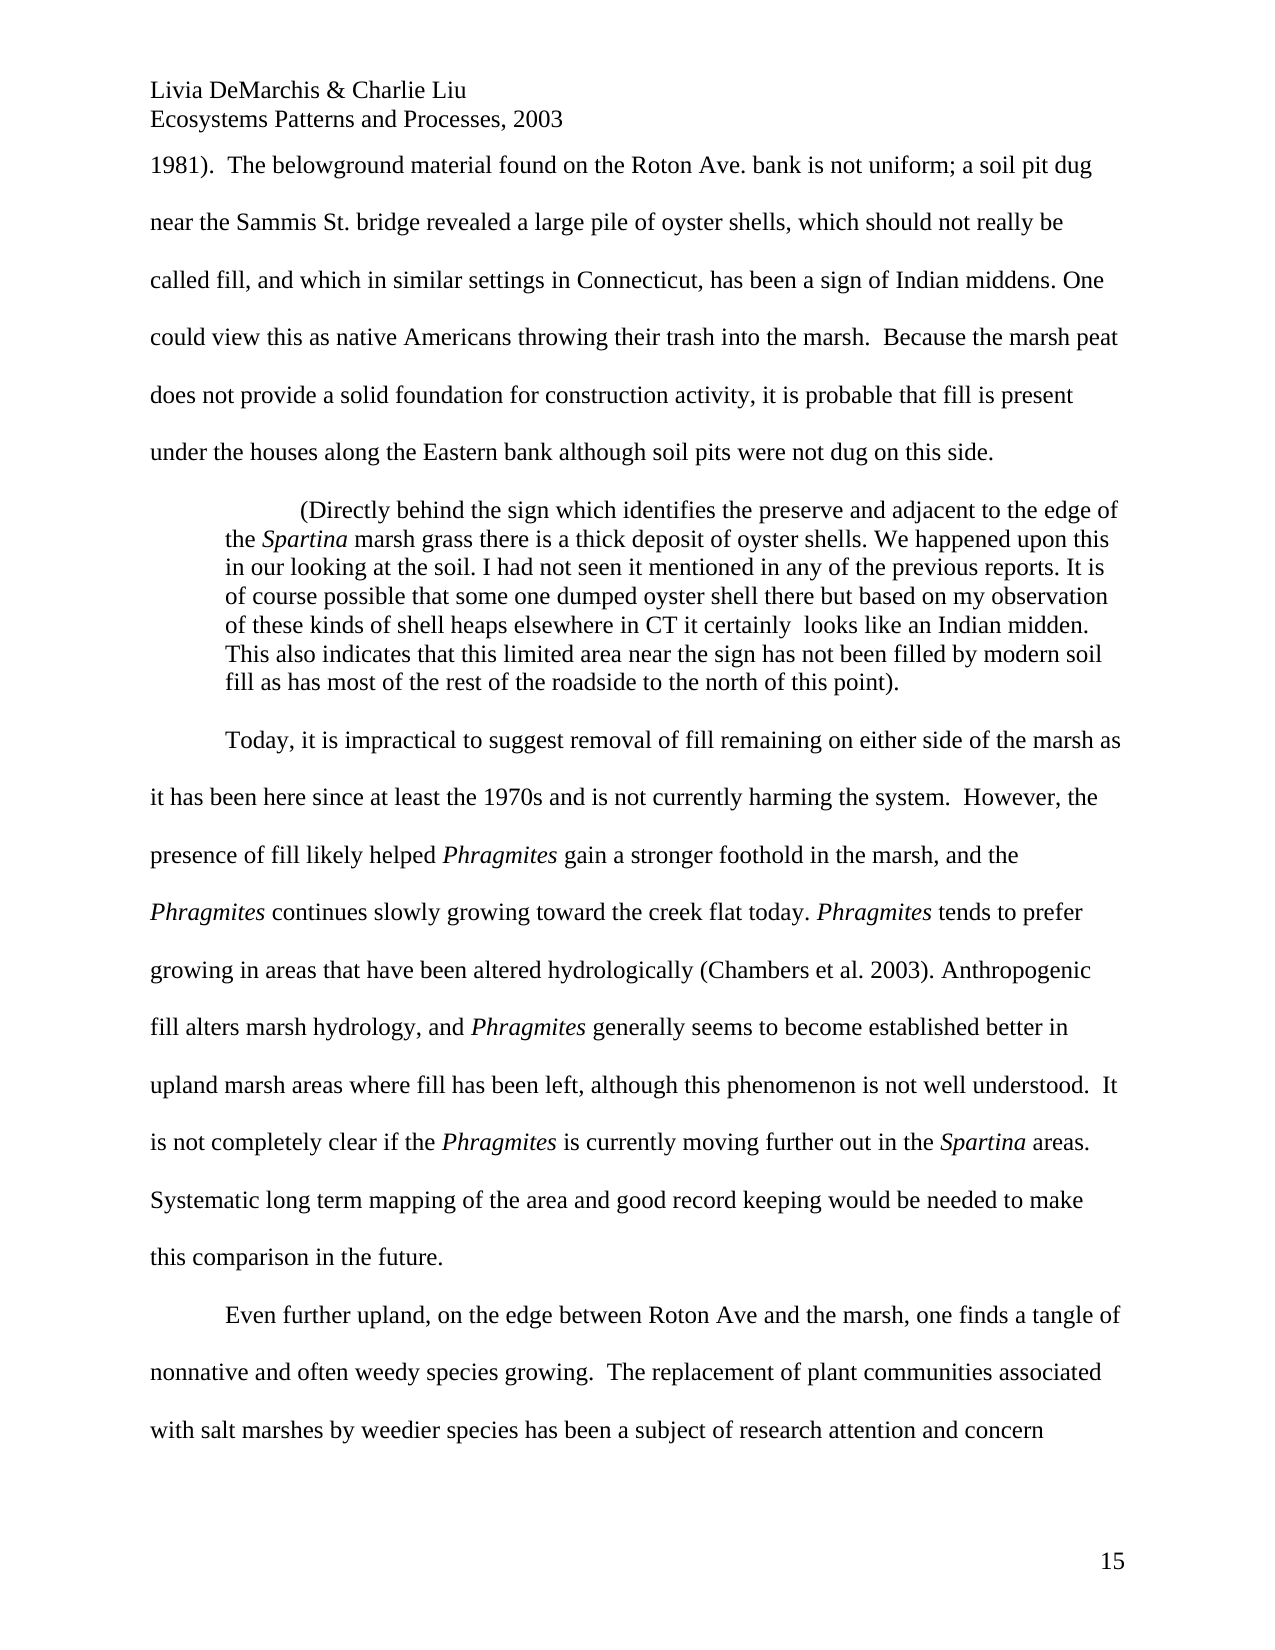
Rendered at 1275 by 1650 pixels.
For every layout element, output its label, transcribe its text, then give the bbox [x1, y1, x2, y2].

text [150, 150, 1125, 466]
text (Directly behind the sign which identifies the preserve and adjacent to the edge of the Spartina marsh grass there is a thick deposit of oyster shells. We happened upon this in our looking at the soil. I had not seen it mentioned in any of the previous reports. It is of course possible that some one dumped oyster shell there but based on my observation of these kinds of shell heaps elsewhere in CT it certainly looks like an Indian midden. This also indicates that this limited area near the sign has not been filled by modern soil fill as has most of the rest of the roadside to the north of this point). [225, 495, 1125, 696]
text Today, it is impractical to suggest removal of fill remaining on either side of the marsh as it has been here since at least the 1970s and is not currently harming the system. However, the presence of fill likely helped Phragmites gain a stronger foothold in the marsh, and the Phragmites continues slowly growing toward the creek flat today. Phragmites tends to prefer growing in areas that have been altered hydrologically (Chambers et al. 2003). Anthropogenic fill alters marsh hydrology, and Phragmites generally seems to become established better in upland marsh areas where fill has been left, although this phenomenon is not well understood. It is not completely clear if the Phragmites is currently moving further out in the Spartina areas. Systematic long term mapping of the area and good record keeping would be needed to make this comparison in the future. [150, 725, 1125, 1271]
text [150, 1300, 1125, 1444]
